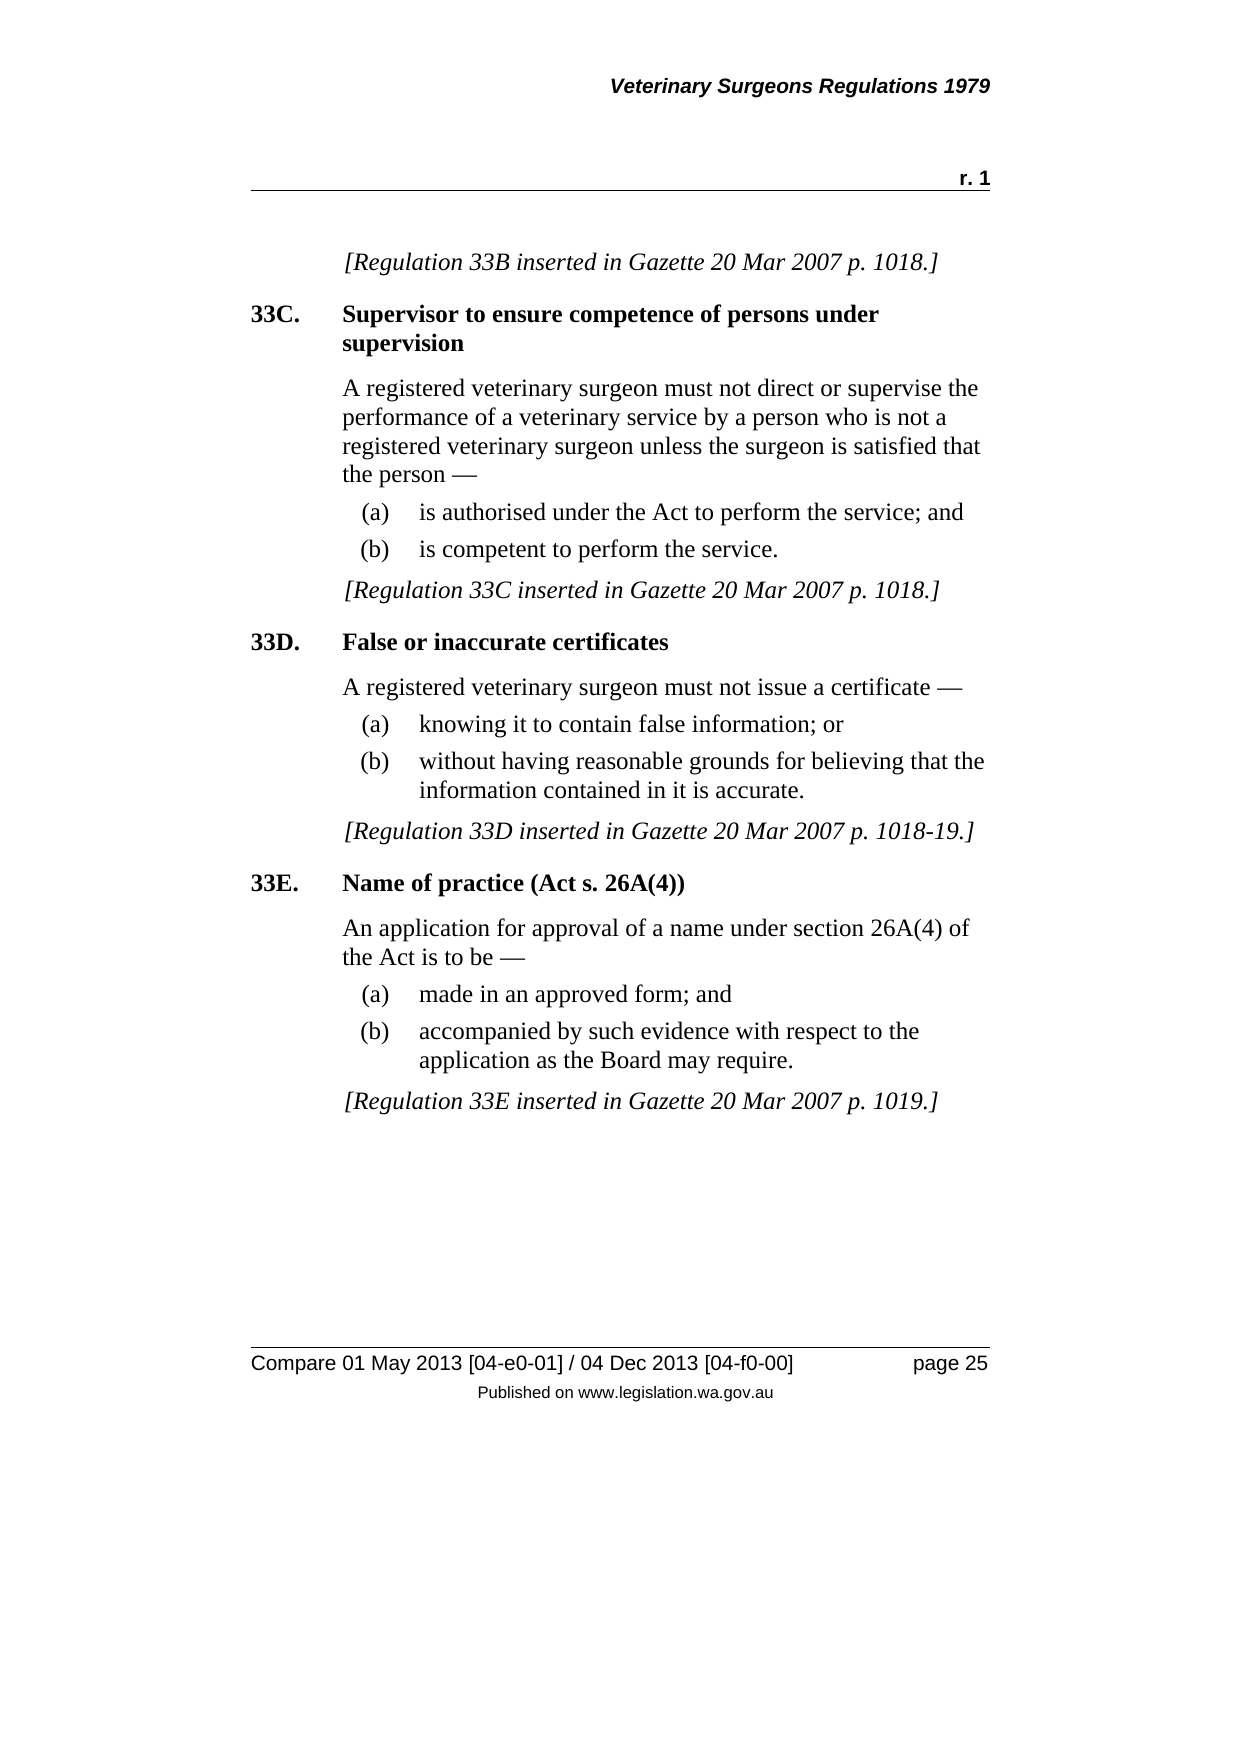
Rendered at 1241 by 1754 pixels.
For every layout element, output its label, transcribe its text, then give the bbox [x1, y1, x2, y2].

text (a) made in an approved form; and [251, 979, 990, 1008]
text An application for approval of a name under section 26A(4) of the Act is to be — [251, 913, 990, 971]
subtitle 33E. Name of practice (Act s. 26A(4)) [251, 868, 990, 897]
subtitle 33C. Supervisor to ensure competence of persons under supervision [251, 299, 990, 357]
text [Regulation 33B inserted in Gazette 20 Mar 2007 p. 1018.] [251, 247, 990, 276]
subtitle 33D. False or inaccurate certificates [251, 627, 990, 655]
text [Regulation 33D inserted in Gazette 20 Mar 2007 p. 1018-19.] [251, 816, 990, 845]
text (b) is competent to perform the service. [251, 534, 990, 562]
text [Regulation 33E inserted in Gazette 20 Mar 2007 p. 1019.] [251, 1086, 990, 1115]
text A registered veterinary surgeon must not direct or supervise the performance of a veterinary service by a person who is not a registered veterinary surgeon unless the surgeon is satisfied that the person — [251, 373, 990, 488]
text (a) is authorised under the Act to perform the service; and [251, 497, 990, 525]
text (b) accompanied by such evidence with respect to the application as the Board may require. [251, 1016, 990, 1074]
text A registered veterinary surgeon must not issue a certificate — [251, 672, 990, 701]
text (b) without having reasonable grounds for believing that the information contained in it is accurate. [251, 746, 990, 804]
text (a) knowing it to contain false information; or [251, 709, 990, 738]
text [Regulation 33C inserted in Gazette 20 Mar 2007 p. 1018.] [251, 575, 990, 604]
